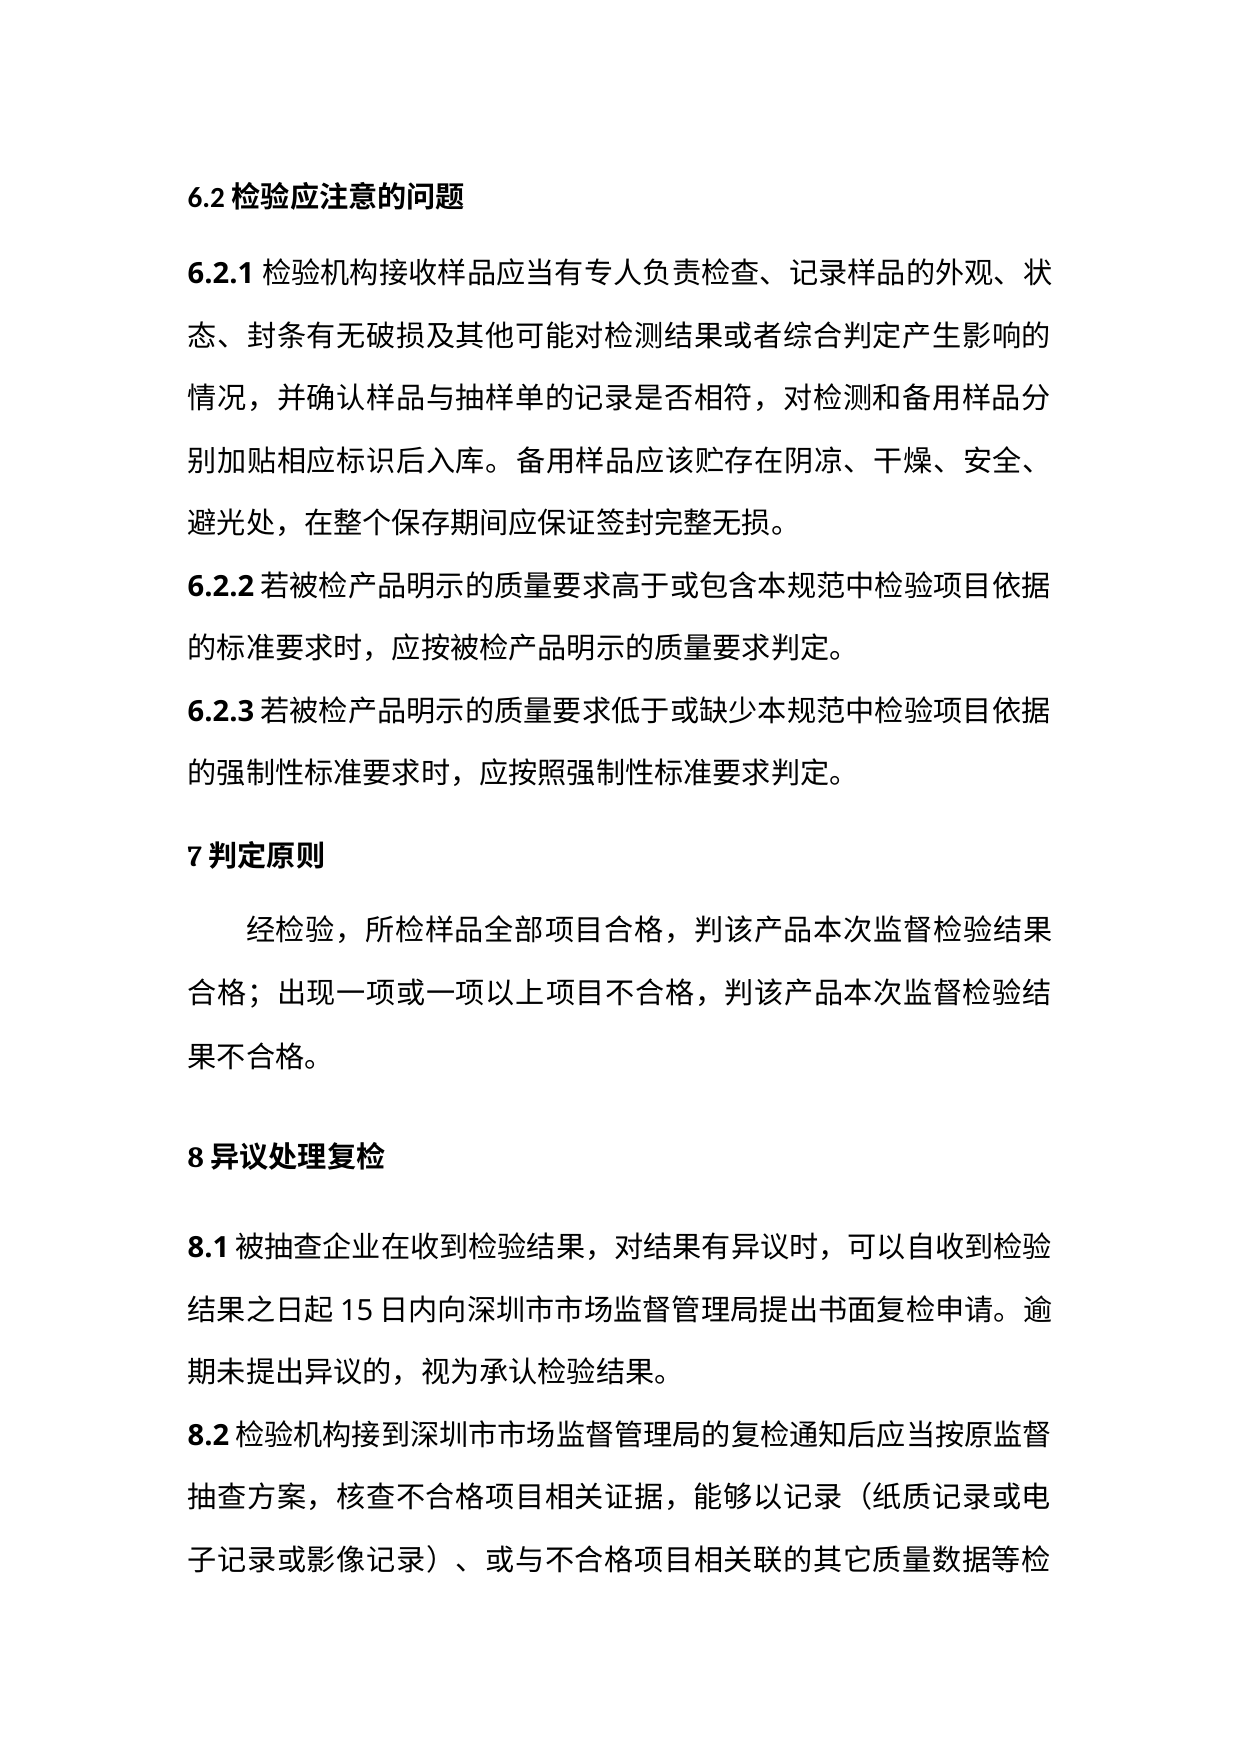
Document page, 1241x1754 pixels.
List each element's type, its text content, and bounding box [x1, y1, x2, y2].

text 经检验，所检样品全部项目合格，判该产品本次监督检验结果合格；出现一项或一项以上项目不合格，判该产品本次监督检验结果不合格。 [187, 907, 1053, 1076]
subtitle 6.2 检验应注意的问题 [187, 162, 1053, 227]
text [187, 1395, 1053, 1582]
text 8.1被抽查企业在收到检验结果，对结果有异议时，可以自收到检验结果之日起15日内向深圳市市场监督管理局提出书面复检申请。逾期未提出异议的，视为承认检验结果。 [187, 1207, 1053, 1395]
text 6.2.3若被检产品明示的质量要求低于或缺少本规范中检验项目依据的强制性标准要求时，应按照强制性标准要求判定。 [187, 671, 1053, 796]
text 6.2.1 检验机构接收样品应当有专人负责检查、记录样品的外观、状态、封条有无破损及其他可能对检测结果或者综合判定产生影响的情况，并确认样品与抽样单的记录是否相符，对检测和备用样品分别加贴相应标识后入库。备用样品应该贮存在阴凉、干燥、安全、避光处，在整个保存期间应保证签封完整无损。 [187, 234, 1053, 546]
text 6.2.2若被检产品明示的质量要求高于或包含本规范中检验项目依据的标准要求时，应按被检产品明示的质量要求判定。 [187, 546, 1053, 671]
subtitle 8 异议处理复检 [187, 1122, 1053, 1187]
subtitle 7 判定原则 [187, 821, 1053, 886]
